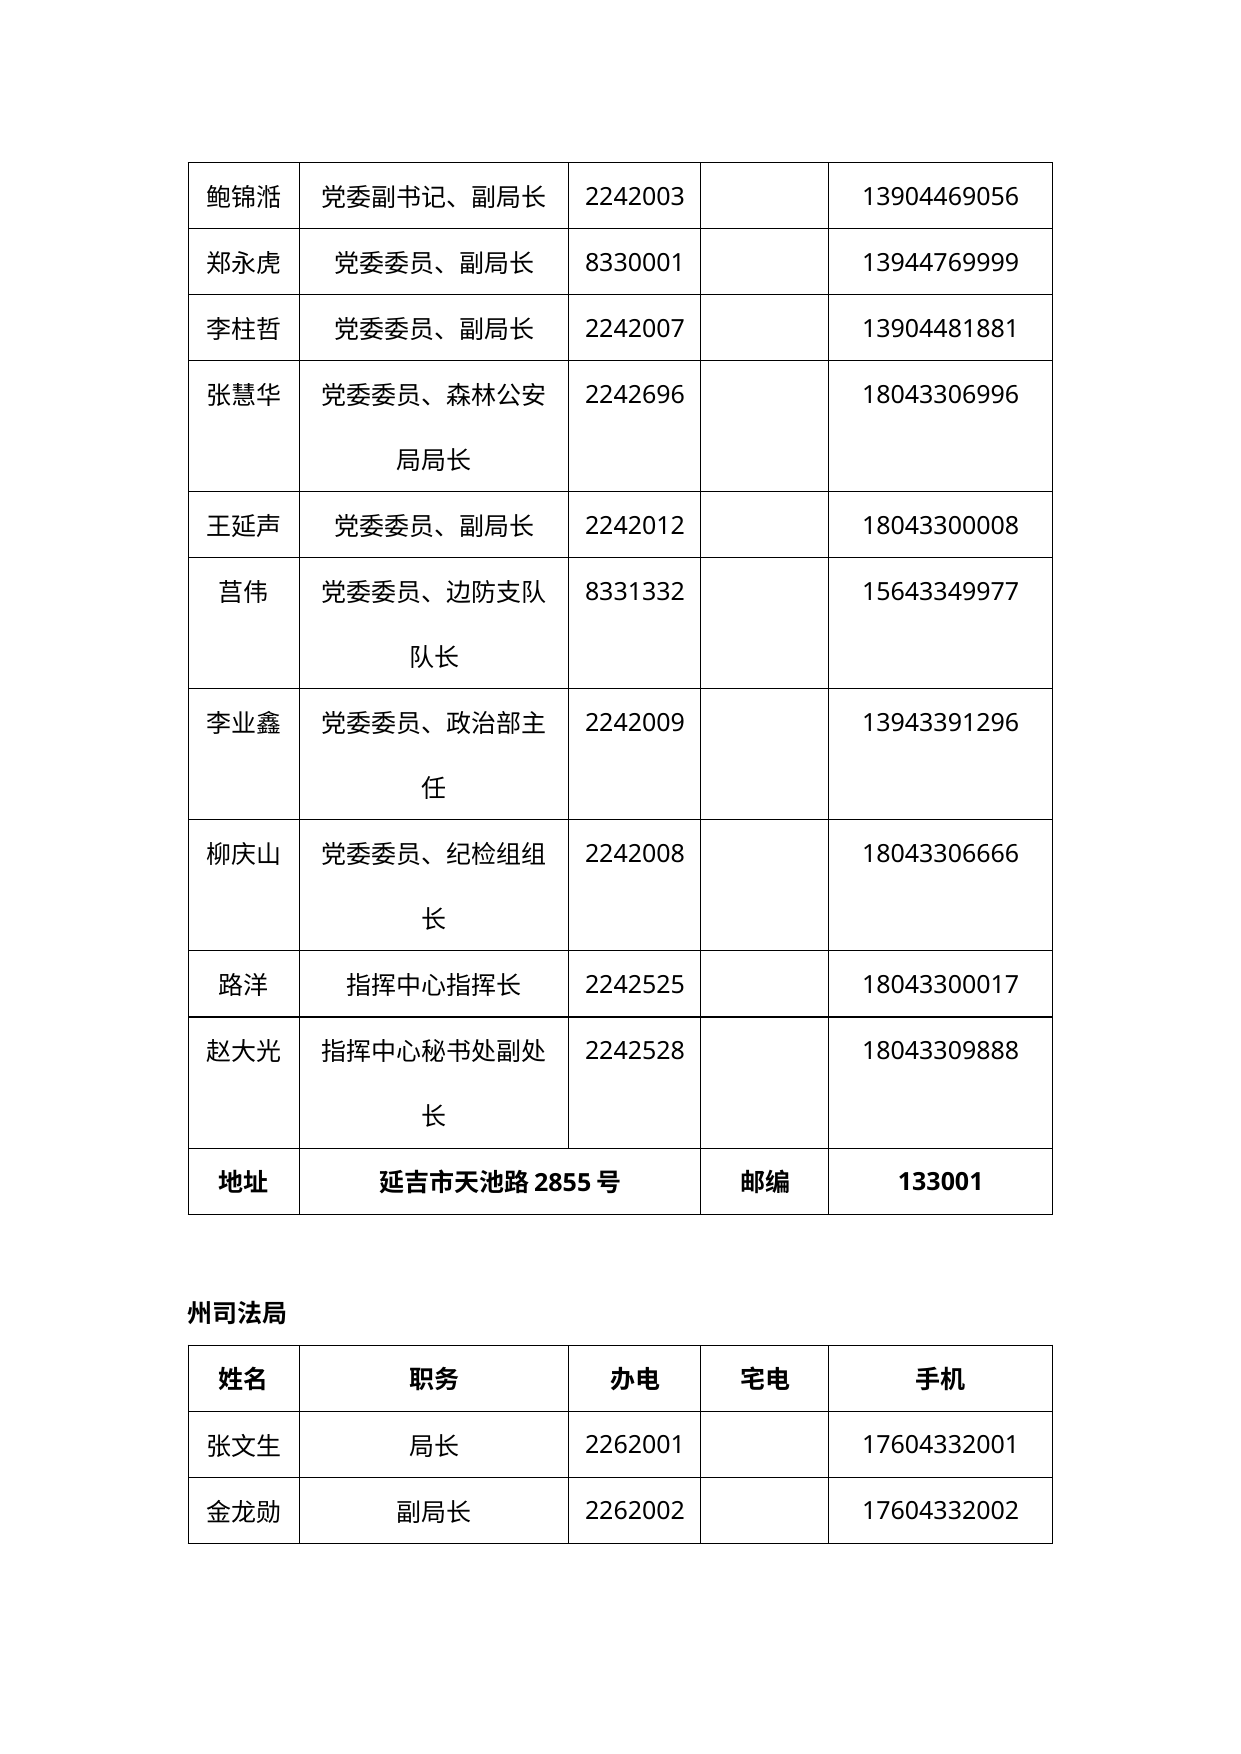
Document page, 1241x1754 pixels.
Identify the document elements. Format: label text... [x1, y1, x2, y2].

table_cell 莒伟 [189, 558, 299, 688]
table_cell 李柱哲 [189, 295, 299, 360]
table_cell [701, 361, 828, 491]
table_cell 8331332 [569, 558, 700, 688]
table_cell 13904469056 [829, 163, 1052, 228]
table_cell 党委副书记、副局长 [300, 163, 568, 228]
table_cell 党委委员、边防支队队长 [300, 558, 568, 688]
table_cell 张文生 [189, 1412, 299, 1477]
table_cell [701, 229, 828, 294]
table_cell 指挥中心指挥长 [300, 951, 568, 1016]
table_cell [701, 1478, 828, 1543]
table_header 职务 [300, 1346, 568, 1411]
table_cell 2242528 [569, 1018, 700, 1147]
table_cell 13944769999 [829, 229, 1052, 294]
table_cell 李业鑫 [189, 689, 299, 819]
table_cell 17604332001 [829, 1412, 1052, 1477]
table_cell 赵大光 [189, 1018, 299, 1147]
table_cell 2242007 [569, 295, 700, 360]
table_cell 延吉市天池路2855号 [300, 1149, 700, 1213]
table_cell [701, 163, 828, 228]
table_cell 党委委员、纪检组组长 [300, 820, 568, 950]
table_cell 2242525 [569, 951, 700, 1016]
table_cell 党委委员、副局长 [300, 229, 568, 294]
table_cell 18043309888 [829, 1018, 1052, 1147]
table_cell 18043306996 [829, 361, 1052, 491]
table_cell 王延声 [189, 492, 299, 557]
table_cell 副局长 [300, 1478, 568, 1543]
table_cell 133001 [829, 1149, 1052, 1213]
table_header 手机 [829, 1346, 1052, 1411]
table_cell 2262001 [569, 1412, 700, 1477]
table_cell 党委委员、副局长 [300, 492, 568, 557]
table_cell 2242009 [569, 689, 700, 819]
text 州司法局 [187, 1279, 1053, 1344]
table_cell [701, 689, 828, 819]
table_cell [701, 1018, 828, 1147]
table_cell 2242696 [569, 361, 700, 491]
table_cell 路洋 [189, 951, 299, 1016]
table_cell 郑永虎 [189, 229, 299, 294]
table_cell 柳庆山 [189, 820, 299, 950]
table_cell 13904481881 [829, 295, 1052, 360]
table_cell 18043306666 [829, 820, 1052, 950]
table_cell 张慧华 [189, 361, 299, 491]
table_cell [701, 492, 828, 557]
table_header 办电 [569, 1346, 700, 1411]
table_cell [701, 951, 828, 1016]
table_header 宅电 [701, 1346, 828, 1411]
table_cell 2242008 [569, 820, 700, 950]
table_cell 18043300008 [829, 492, 1052, 557]
table_cell 指挥中心秘书处副处长 [300, 1018, 568, 1147]
table_cell 2242012 [569, 492, 700, 557]
table_cell 17604332002 [829, 1478, 1052, 1543]
table_cell 18043300017 [829, 951, 1052, 1016]
table_cell [701, 295, 828, 360]
table_cell 邮编 [701, 1149, 828, 1213]
table_cell 2242003 [569, 163, 700, 228]
table_cell 13943391296 [829, 689, 1052, 819]
table_cell 8330001 [569, 229, 700, 294]
table_cell [701, 558, 828, 688]
table_cell 15643349977 [829, 558, 1052, 688]
table_cell 金龙勋 [189, 1478, 299, 1543]
table_cell 地址 [189, 1149, 299, 1213]
table_cell [701, 820, 828, 950]
table_cell 党委委员、森林公安局局长 [300, 361, 568, 491]
table_cell [701, 1412, 828, 1477]
table_cell 局长 [300, 1412, 568, 1477]
table_cell 2262002 [569, 1478, 700, 1543]
table_cell 党委委员、副局长 [300, 295, 568, 360]
table_cell 鲍锦湉 [189, 163, 299, 228]
table_header 姓名 [189, 1346, 299, 1411]
table_cell 党委委员、政治部主任 [300, 689, 568, 819]
